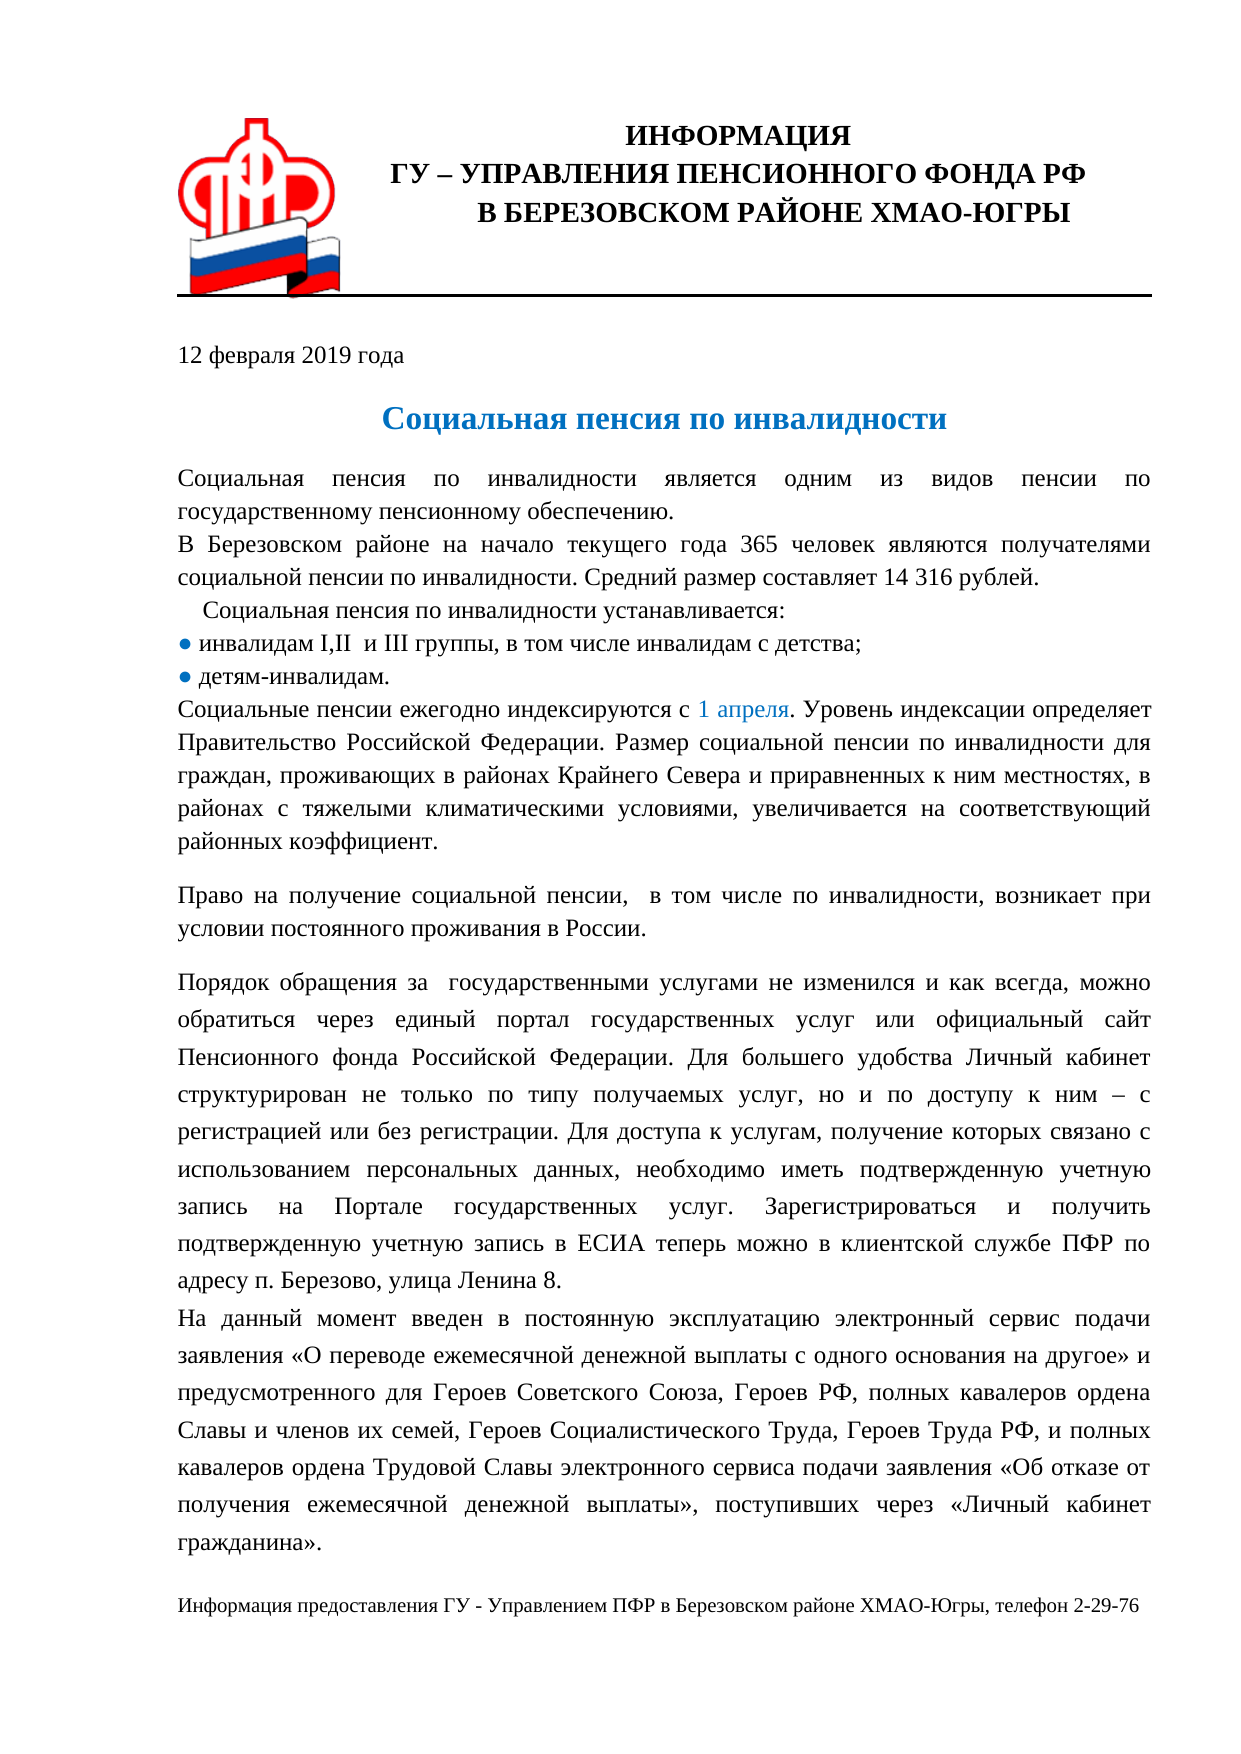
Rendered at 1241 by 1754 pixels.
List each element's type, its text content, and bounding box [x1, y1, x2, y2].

text ● детям-инвалидам. [177, 661, 1152, 690]
text ИНФОРМАЦИЯ [251, 118, 1152, 152]
text Социальная пенсия по инвалидности [177, 398, 1152, 437]
text ГУ – УПРАВЛЕНИЯ ПЕНСИОННОГО ФОНДА РФ [251, 157, 1152, 190]
text В Березовском районе на начало текущего года 365 человек являются получателями социальной пенсии по инвалидности. Средний размер составляет 14 316 рублей. [177, 529, 1152, 591]
text Социальная пенсия по инвалидности является одним из видов пенсии по государственному пенсионному обеспечению. [177, 463, 1152, 525]
text В БЕРЕЗОВСКОМ РАЙОНЕ ХМАО-ЮГРЫ [177, 195, 1152, 229]
text Право на получение социальной пенсии, в том числе по инвалидности, возникает при условии постоянного проживания в России. [177, 880, 1152, 942]
text На данный момент введен в постоянную эксплуатацию электронный сервис подачи заявления «О переводе ежемесячной денежной выплаты с одного основания на другое» и предусмотренного для Героев Советского Союза, Героев РФ, полных кавалеров ордена Славы и членов их семей, Героев Социалистического Труда, Героев Труда РФ, и полных кавалеров ордена Трудовой Славы электронного сервиса подачи заявления «Об отказе от получения ежемесячной денежной выплаты», поступивших через «Личный кабинет гражданина». [177, 1303, 1152, 1555]
text ● инвалидам I,II и III группы, в том числе инвалидам с детства; [177, 628, 1152, 657]
text Социальные пенсии ежегодно индексируются с 1 апреля. Уровень индексации определяет Правительство Российской Федерации. Размер социальной пенсии по инвалидности для граждан, проживающих в районах Крайнего Севера и приравненных к ним местностях, в районах с тяжелыми климатическими условиями, увеличивается на соответствующий районных коэффициент. [177, 694, 1152, 855]
text Информация предоставления ГУ - Управлением ПФР в Березовском районе ХМАО-Югры, телефон 2-29-76 [177, 1593, 1152, 1617]
picture [177, 229, 341, 294]
text Порядок обращения за государственными услугами не изменился и как всегда, можно обратиться через единый портал государственных услуг или официальный сайт Пенсионного фонда Российской Федерации. Для большего удобства Личный кабинет структурирован не только по типу получаемых услуг, но и по доступу к ним – с регистрацией или без регистрации. Для доступа к услугам, получение которых связано с использованием персональных данных, необходимо иметь подтвержденную учетную запись на Портале государственных услуг. Зарегистрироваться и получить подтвержденную учетную запись в ЕСИА теперь можно в клиентской службе ПФР по адресу п. Березово, улица Ленина 8. [177, 967, 1152, 1294]
picture [177, 118, 341, 195]
text Социальная пенсия по инвалидности устанавливается: [177, 595, 1152, 624]
text 12 февраля 2019 года [177, 340, 1152, 369]
